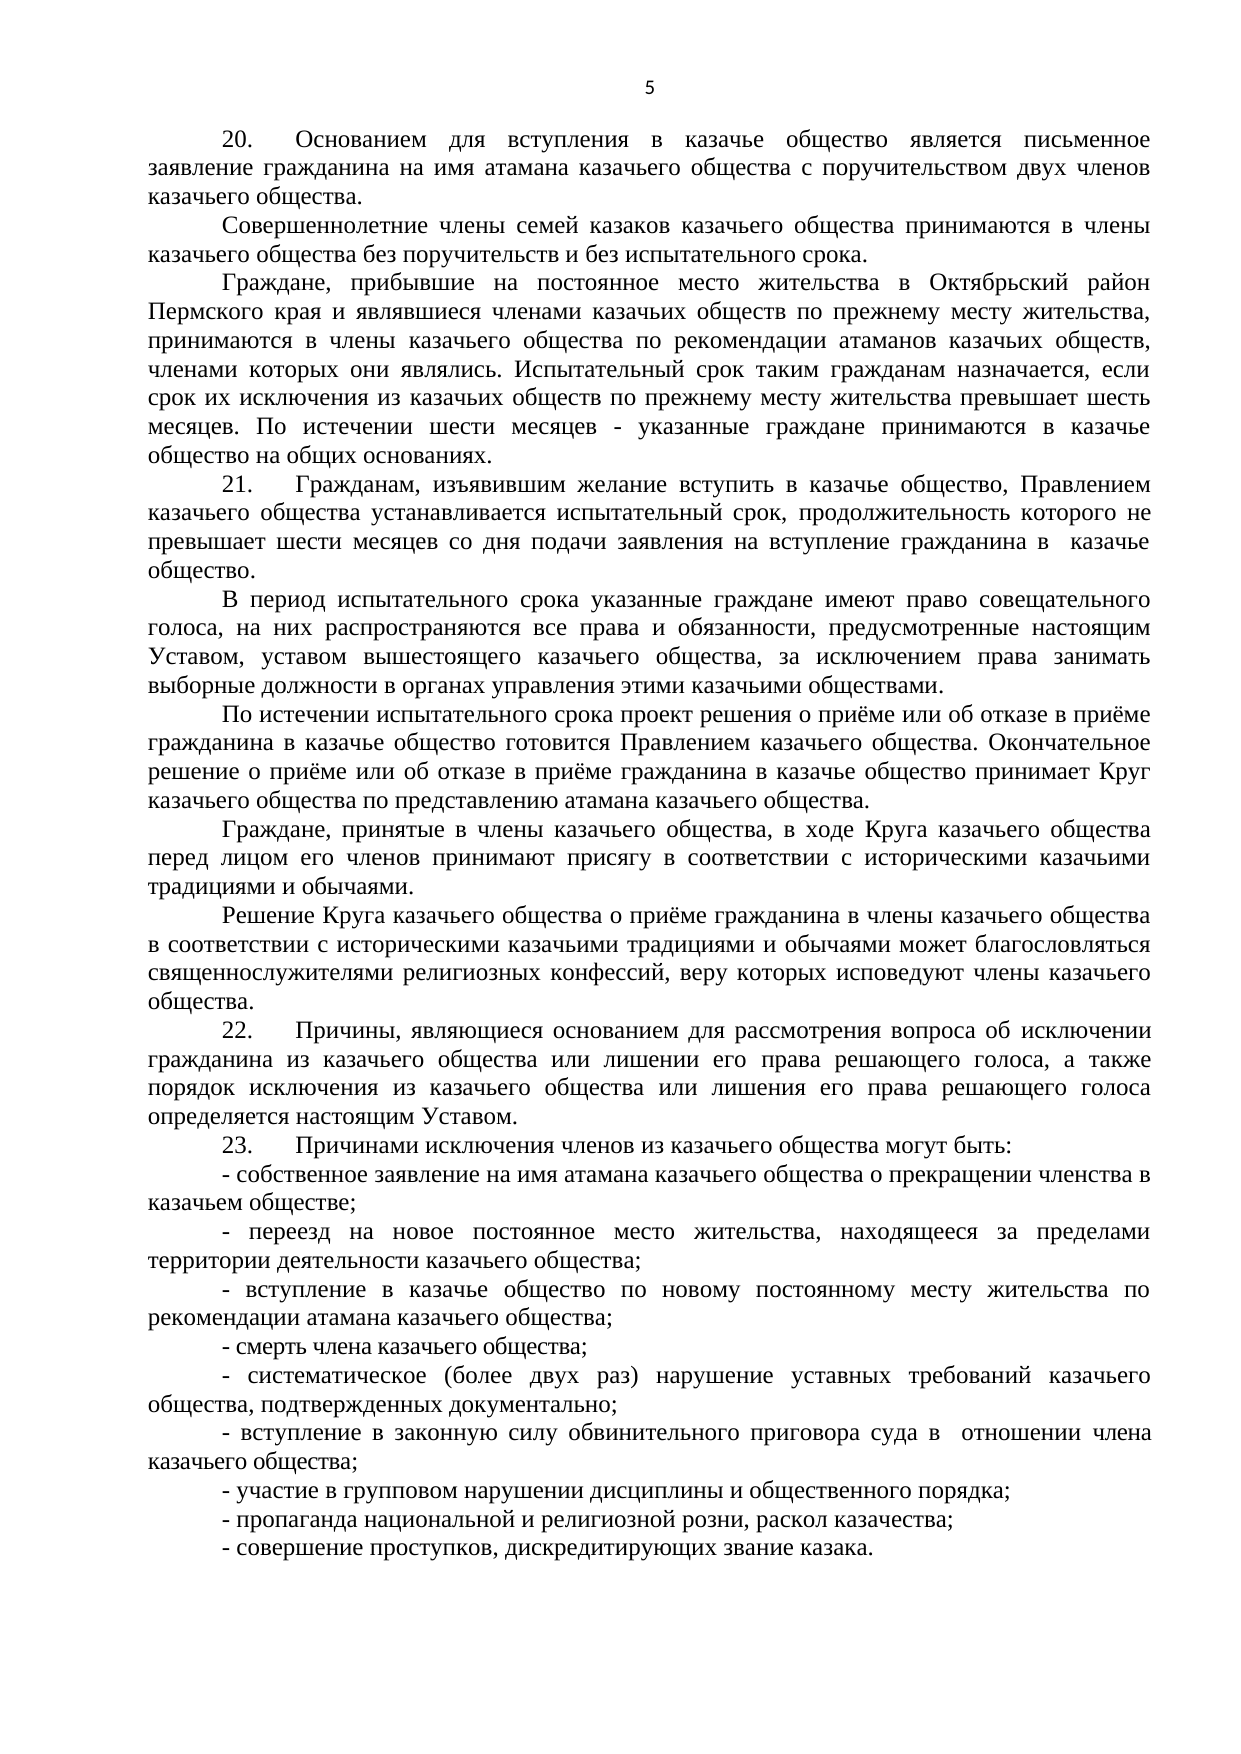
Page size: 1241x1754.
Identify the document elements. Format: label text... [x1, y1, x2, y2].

text - смерть члена казачьего общества; [148, 1331, 1152, 1360]
text - систематическое (более двух раз) нарушение уставных требований казачьего общества, подтвержденных документально; [148, 1360, 1152, 1417]
text - совершение проступков, дискредитирующих звание казака. [148, 1532, 1152, 1561]
text Граждане, принятые в члены казачьего общества, в ходе Круга казачьего общества перед лицом его членов принимают присягу в соответствии с историческими казачьими традициями и обычаями. [148, 814, 1152, 900]
text По истечении испытательного срока проект решения о приёме или об отказе в приёме гражданина в казачье общество готовится Правлением казачьего общества. Окончательное решение о приёме или об отказе в приёме гражданина в казачье общество принимает Круг казачьего общества по представлению атамана казачьего общества. [148, 699, 1152, 814]
list Причины, являющиеся основанием для рассмотрения вопроса об исключении гражданина из казачьего общества или лишении его права решающего голоса, а также порядок исключения из казачьего общества или лишения его права решающего голоса определяется настоящим Уставом. [148, 1015, 1152, 1130]
text - вступление в законную силу обвинительного приговора суда в отношении члена казачьего общества; [148, 1417, 1152, 1475]
text В период испытательного срока указанные граждане имеют право совещательного голоса, на них распространяются все права и обязанности, предусмотренные настоящим Уставом, уставом вышестоящего казачьего общества, за исключением права занимать выборные должности в органах управления этими казачьими обществами. [148, 584, 1152, 699]
text - переезд на новое постоянное место жительства, находящееся за пределами территории деятельности казачьего общества; [148, 1216, 1152, 1274]
text - пропаганда национальной и религиозной розни, раскол казачества; [148, 1504, 1152, 1532]
text Решение Круга казачьего общества о приёме гражданина в члены казачьего общества в соответствии с историческими казачьими традициями и обычаями может благословляться священнослужителями религиозных конфессий, веру которых исповедуют члены казачьего общества. [148, 900, 1152, 1015]
text - участие в групповом нарушении дисциплины и общественного порядка; [148, 1475, 1152, 1504]
text Совершеннолетние члены семей казаков казачьего общества принимаются в члены казачьего общества без поручительств и без испытательного срока. [148, 210, 1152, 267]
text - вступление в казачье общество по новому постоянному месту жительства по рекомендации атамана казачьего общества; [148, 1274, 1152, 1331]
list Гражданам, изъявившим желание вступить в казачье общество, Правлением казачьего общества устанавливается испытательный срок, продолжительность которого не превышает шести месяцев со дня подачи заявления на вступление гражданина в казачье общество. [148, 469, 1152, 584]
list Основанием для вступления в казачье общество является письменное заявление гражданина на имя атамана казачьего общества с поручительством двух членов казачьего общества. [148, 124, 1152, 210]
list Причинами исключения членов из казачьего общества могут быть: [148, 1130, 1152, 1159]
text Граждане, прибывшие на постоянное место жительства в Октябрьский район Пермского края и являвшиеся членами казачьих обществ по прежнему месту жительства, принимаются в члены казачьего общества по рекомендации атаманов казачьих обществ, членами которых они являлись. Испытательный срок таким гражданам назначается, если срок их исключения из казачьих обществ по прежнему месту жительства превышает шесть месяцев. По истечении шести месяцев - указанные граждане принимаются в казачье общество на общих основаниях. [148, 267, 1152, 469]
text - собственное заявление на имя атамана казачьего общества о прекращении членства в казачьем обществе; [148, 1159, 1152, 1216]
